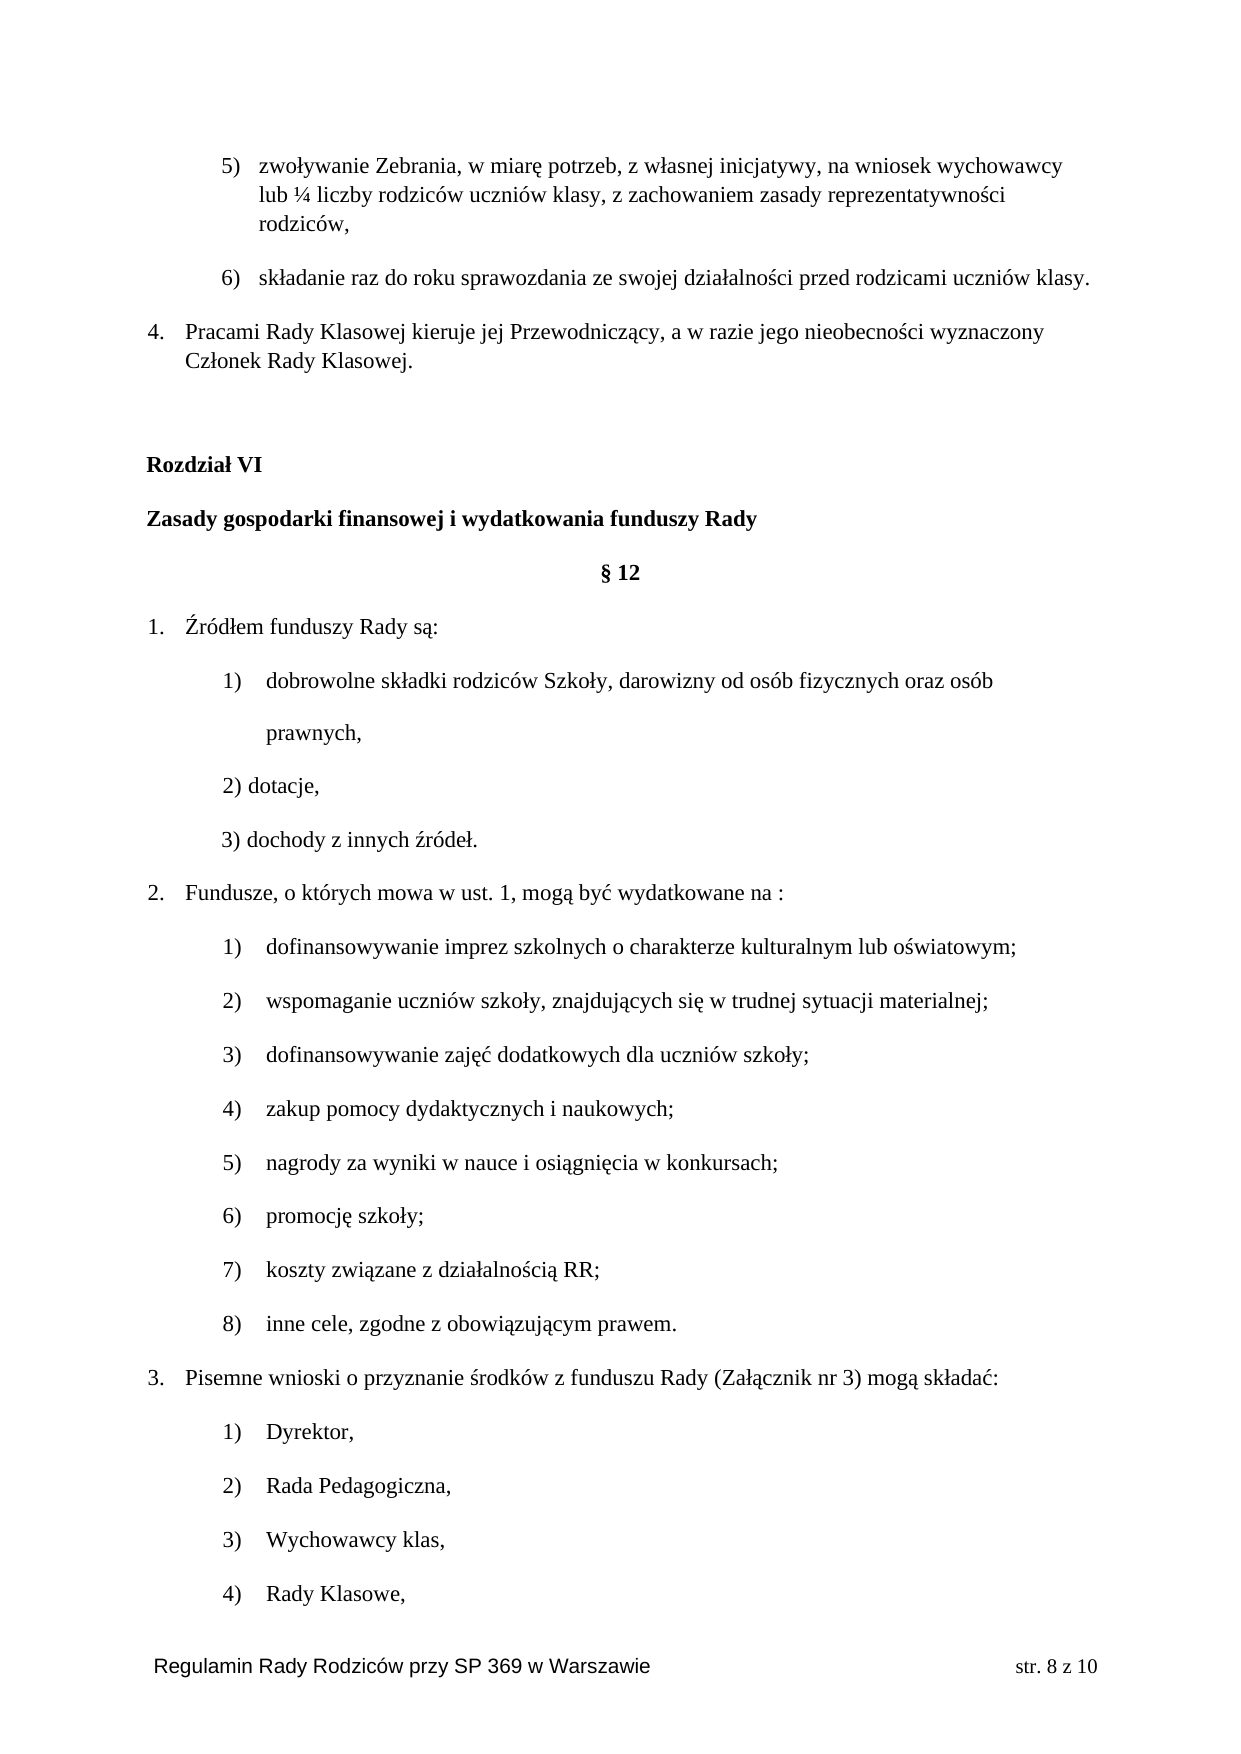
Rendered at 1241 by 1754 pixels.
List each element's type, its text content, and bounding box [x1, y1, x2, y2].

list Fundusze, o których mowa w ust. 1, mogą być wydatkowane na : [147, 879, 1093, 906]
text 3) dochody z innych źródeł. [221, 826, 1093, 852]
list inne cele, zgodne z obowiązującym prawem. [222, 1310, 1093, 1337]
list Wychowawcy klas, [222, 1526, 1093, 1552]
list Dyrektor, [222, 1418, 1093, 1444]
list zwoływanie Zebrania, w miarę potrzeb, z własnej inicjatywy, na wniosek wychowawcy lub ¼ liczby rodziców uczniów klasy, z zachowaniem zasady reprezentatywności rodziców, [221, 152, 1093, 237]
list dobrowolne składki rodziców Szkoły, darowizny od osób fizycznych oraz osób prawnych, [222, 667, 1093, 745]
list Pracami Rady Klasowej kieruje jej Przewodniczący, a w razie jego nieobecności wyznaczony Członek Rady Klasowej. [147, 318, 1093, 374]
list zakup pomocy dydaktycznych i naukowych; [222, 1095, 1093, 1121]
text Rozdział VI [146, 451, 1098, 478]
list Pisemne wnioski o przyznanie środków z funduszu Rady (Załącznik nr 3) mogą składać: [147, 1364, 1093, 1391]
list dofinansowywanie zajęć dodatkowych dla uczniów szkoły; [222, 1041, 1093, 1067]
list Rady Klasowe, [222, 1579, 1093, 1606]
subtitle Zasady gospodarki finansowej i wydatkowania funduszy Rady [146, 505, 1098, 532]
list Źródłem funduszy Rady są: [147, 613, 1093, 639]
list nagrody za wyniki w nauce i osiągnięcia w konkursach; [222, 1149, 1093, 1175]
list składanie raz do roku sprawozdania ze swojej działalności przed rodzicami uczniów klasy. [221, 264, 1093, 291]
list wspomaganie uczniów szkoły, znajdujących się w trudnej sytuacji materialnej; [222, 987, 1093, 1013]
list koszty związane z działalnością RR; [222, 1256, 1093, 1283]
list dofinansowywanie imprez szkolnych o charakterze kulturalnym lub oświatowym; [222, 933, 1093, 960]
list Rada Pedagogiczna, [222, 1472, 1093, 1498]
text § 12 [147, 559, 1093, 586]
list promocję szkoły; [222, 1203, 1093, 1229]
text 2) dotacje, [222, 772, 1093, 799]
